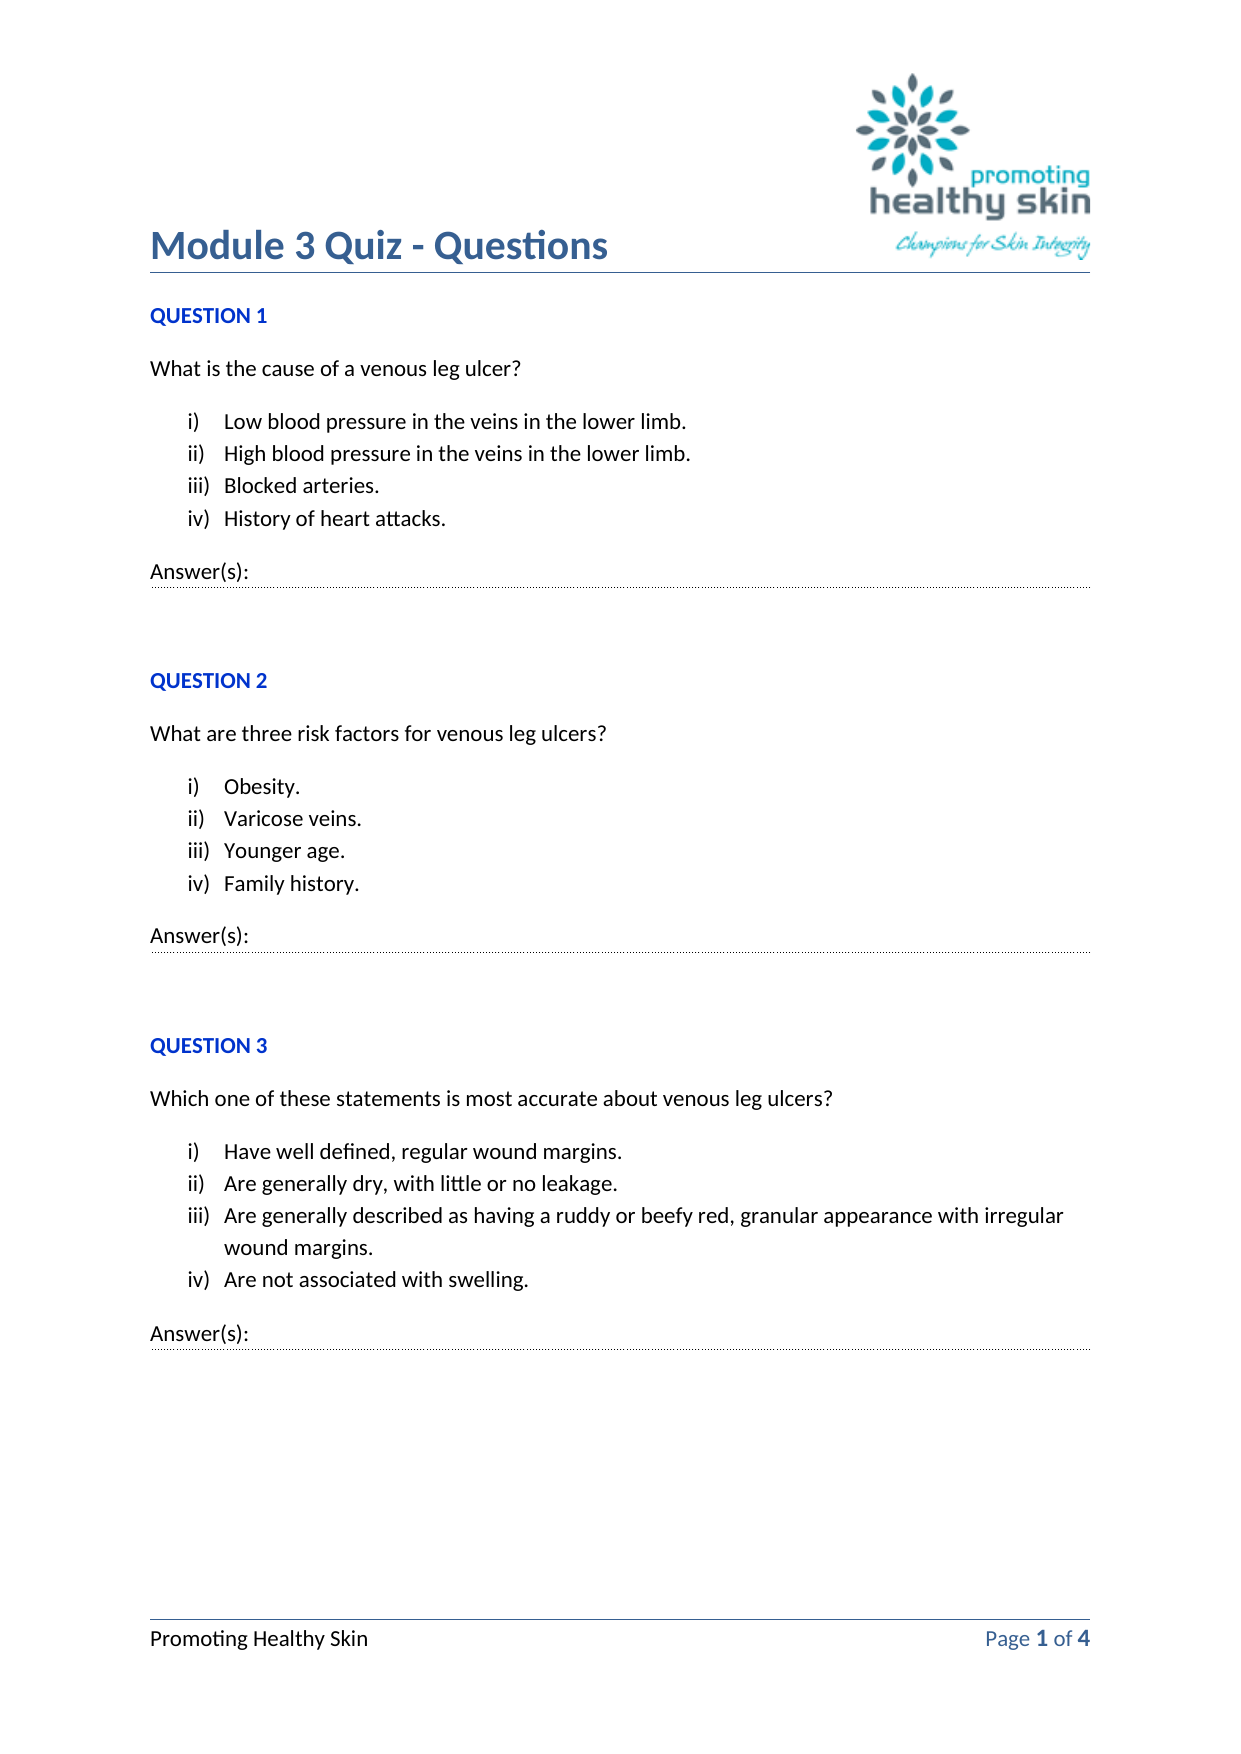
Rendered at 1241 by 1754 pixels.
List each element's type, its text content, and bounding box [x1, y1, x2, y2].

text Answer(s): [150, 922, 1090, 953]
text QUESTION 1 [150, 301, 1090, 329]
list History of heart attacks. [187, 504, 1090, 532]
text Which one of these statements is most accurate about venous leg ulcers? [150, 1084, 1090, 1112]
list Have well defined, regular wound margins. [187, 1137, 1090, 1165]
list Low blood pressure in the veins in the lower limb. [187, 407, 1090, 435]
text Answer(s): [150, 1319, 1090, 1350]
text What are three risk factors for venous leg ulcers? [150, 719, 1090, 747]
list Are not associated with swelling. [187, 1266, 1090, 1294]
text QUESTION 3 [150, 1031, 1090, 1059]
list Family history. [187, 869, 1090, 897]
list Obesity. [187, 772, 1090, 800]
list Are generally dry, with little or no leakage. [187, 1169, 1090, 1197]
text What is the cause of a venous leg ulcer? [150, 354, 1090, 382]
list High blood pressure in the veins in the lower limb. [187, 439, 1090, 467]
list Younger age. [187, 836, 1090, 864]
text Answer(s): [150, 557, 1090, 588]
picture [855, 73, 1091, 260]
text QUESTION 2 [150, 666, 1090, 694]
list Blocked arteries. [187, 472, 1090, 500]
list Are generally described as having a ruddy or beefy red, granular appearance with irregular wound margins. [187, 1201, 1090, 1261]
list Varicose veins. [187, 804, 1090, 832]
